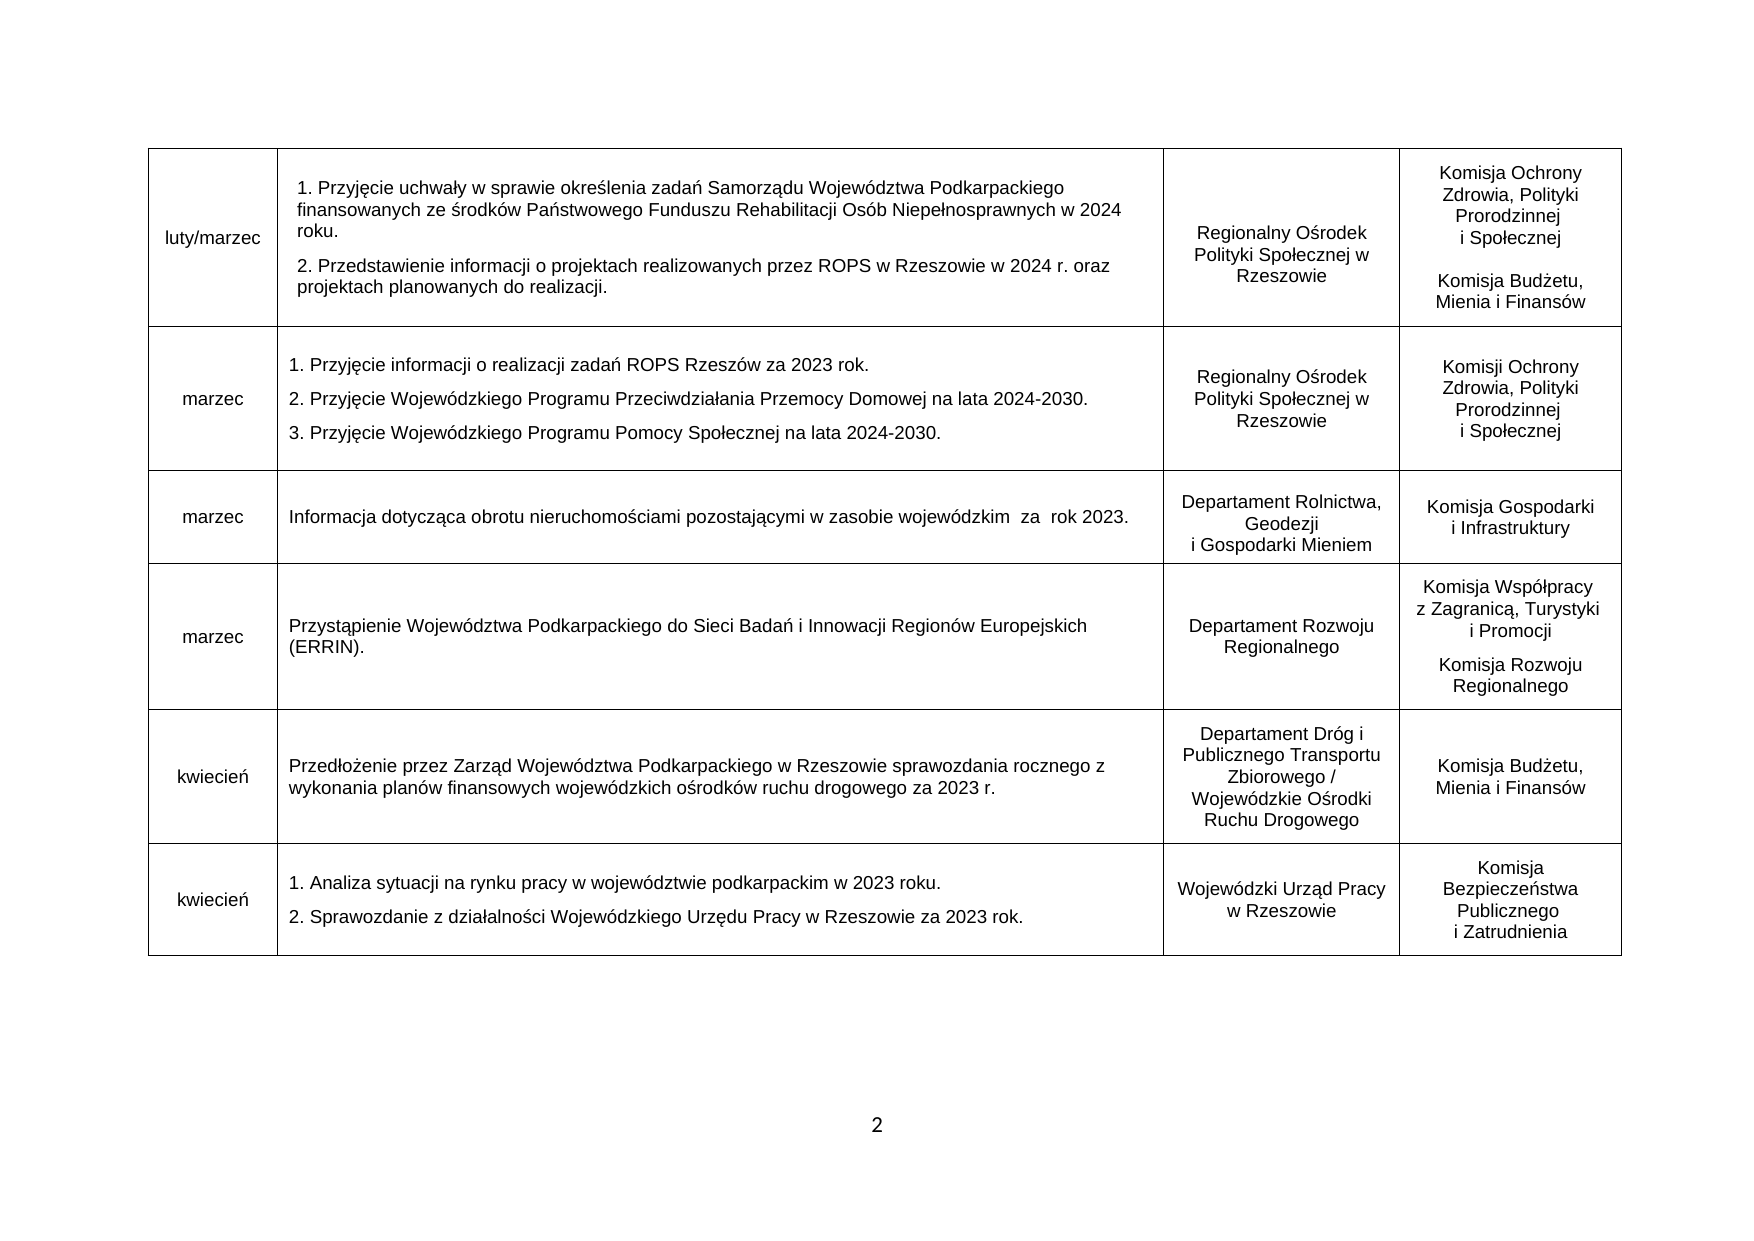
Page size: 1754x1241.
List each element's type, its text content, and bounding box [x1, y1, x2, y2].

table_cell Komisji Ochrony Zdrowia, Polityki Prorodzinnej i Społecznej [1400, 327, 1621, 470]
table_cell Informacja dotycząca obrotu nieruchomościami pozostającymi w zasobie wojewódzkim za rok 2023. [278, 471, 1163, 563]
table_cell Departament Rozwoju Regionalnego [1164, 564, 1399, 709]
table_cell 1. Przyjęcie uchwały w sprawie określenia zadań Samorządu Województwa Podkarpackiego finansowanych ze środków Państwowego Funduszu Rehabilitacji Osób Niepełnosprawnych w 2024 roku. 2. Przedstawienie informacji o projektach realizowanych przez ROPS w Rzeszowie w 2024 r. oraz projektach planowanych do realizacji. [278, 149, 1163, 326]
table_cell marzec [149, 327, 277, 470]
table_cell Przedłożenie przez Zarząd Województwa Podkarpackiego w Rzeszowie sprawozdania rocznego z wykonania planów finansowych wojewódzkich ośrodków ruchu drogowego za 2023 r. [278, 710, 1163, 843]
table_cell Wojewódzki Urząd Pracy w Rzeszowie [1164, 844, 1399, 955]
table_cell Regionalny Ośrodek Polityki Społecznej w Rzeszowie [1164, 149, 1399, 326]
table_cell marzec [149, 471, 277, 563]
table_cell kwiecień [149, 710, 277, 843]
table_cell kwiecień [149, 844, 277, 955]
table_cell Przystąpienie Województwa Podkarpackiego do Sieci Badań i Innowacji Regionów Europejskich (ERRIN). [278, 564, 1163, 709]
table_cell Departament Dróg i Publicznego Transportu Zbiorowego / Wojewódzkie Ośrodki Ruchu Drogowego [1164, 710, 1399, 843]
table_cell 1. Przyjęcie informacji o realizacji zadań ROPS Rzeszów za 2023 rok. 2. Przyjęcie Wojewódzkiego Programu Przeciwdziałania Przemocy Domowej na lata 2024-2030. 3. Przyjęcie Wojewódzkiego Programu Pomocy Społecznej na lata 2024-2030. [278, 327, 1163, 470]
table_cell Komisja Gospodarki i Infrastruktury [1400, 471, 1621, 563]
table_cell Komisja Ochrony Zdrowia, Polityki Prorodzinnej i Społecznej Komisja Budżetu, Mienia i Finansów [1400, 149, 1621, 326]
table_cell 1. Analiza sytuacji na rynku pracy w województwie podkarpackim w 2023 roku. 2. Sprawozdanie z działalności Wojewódzkiego Urzędu Pracy w Rzeszowie za 2023 rok. [278, 844, 1163, 955]
table_cell Komisja Budżetu, Mienia i Finansów [1400, 710, 1621, 843]
table_cell Regionalny Ośrodek Polityki Społecznej w Rzeszowie [1164, 327, 1399, 470]
table_cell marzec [149, 564, 277, 709]
table_cell Departament Rolnictwa, Geodezji i Gospodarki Mieniem [1164, 471, 1399, 563]
table_cell Komisja Współpracy z Zagranicą, Turystyki i Promocji Komisja Rozwoju Regionalnego [1400, 564, 1621, 709]
table_cell luty/marzec [149, 149, 277, 326]
table_cell Komisja Bezpieczeństwa Publicznego i Zatrudnienia [1400, 844, 1621, 955]
